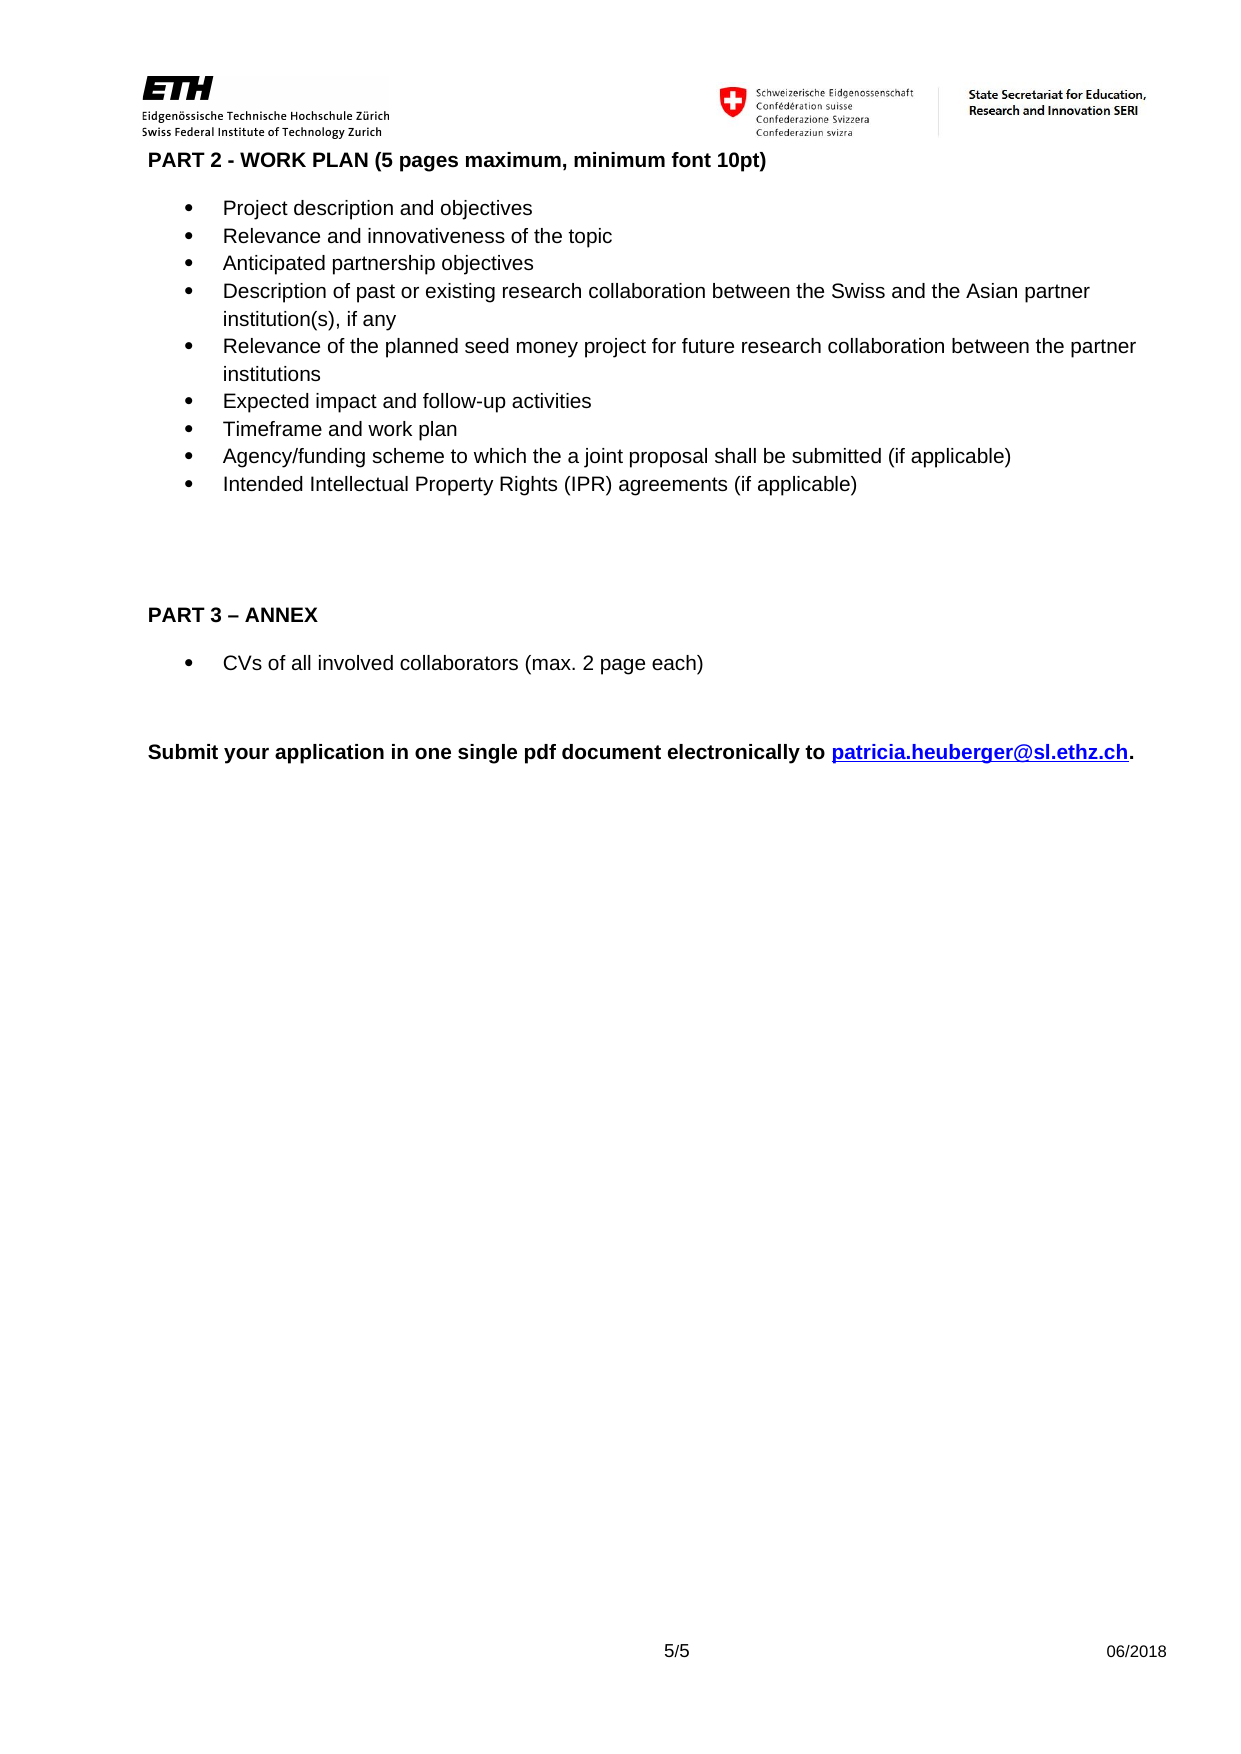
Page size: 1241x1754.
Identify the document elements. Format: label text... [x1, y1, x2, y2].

list Relevance of the planned seed money project for future research collaboration between the partner institutions [185, 334, 1167, 385]
list Intended Intellectual Property Rights (IPR) agreements (if applicable) [185, 472, 1167, 496]
picture [142, 76, 389, 139]
text Submit your application in one single pdf document electronically to patricia.heuberger@sl.ethz.ch. [148, 739, 1167, 763]
text PART 2 - WORK PLAN (5 pages maximum, minimum font 10pt) [148, 148, 1167, 172]
list Expected impact and follow-up activities [185, 389, 1167, 413]
list Agency/funding scheme to which the a joint proposal shall be submitted (if applicable) [185, 444, 1167, 468]
list Relevance and innovativeness of the topic [185, 223, 1167, 248]
text PART 3 – ANNEX [148, 603, 1167, 627]
picture [716, 82, 1153, 145]
list CVs of all involved collaborators (max. 2 page each) [185, 651, 1167, 675]
list Timeframe and work plan [185, 417, 1167, 441]
list Description of past or existing research collaboration between the Swiss and the Asian partner institution(s), if any [185, 279, 1167, 330]
list Project description and objectives [185, 196, 1167, 220]
list Anticipated partnership objectives [185, 251, 1167, 275]
